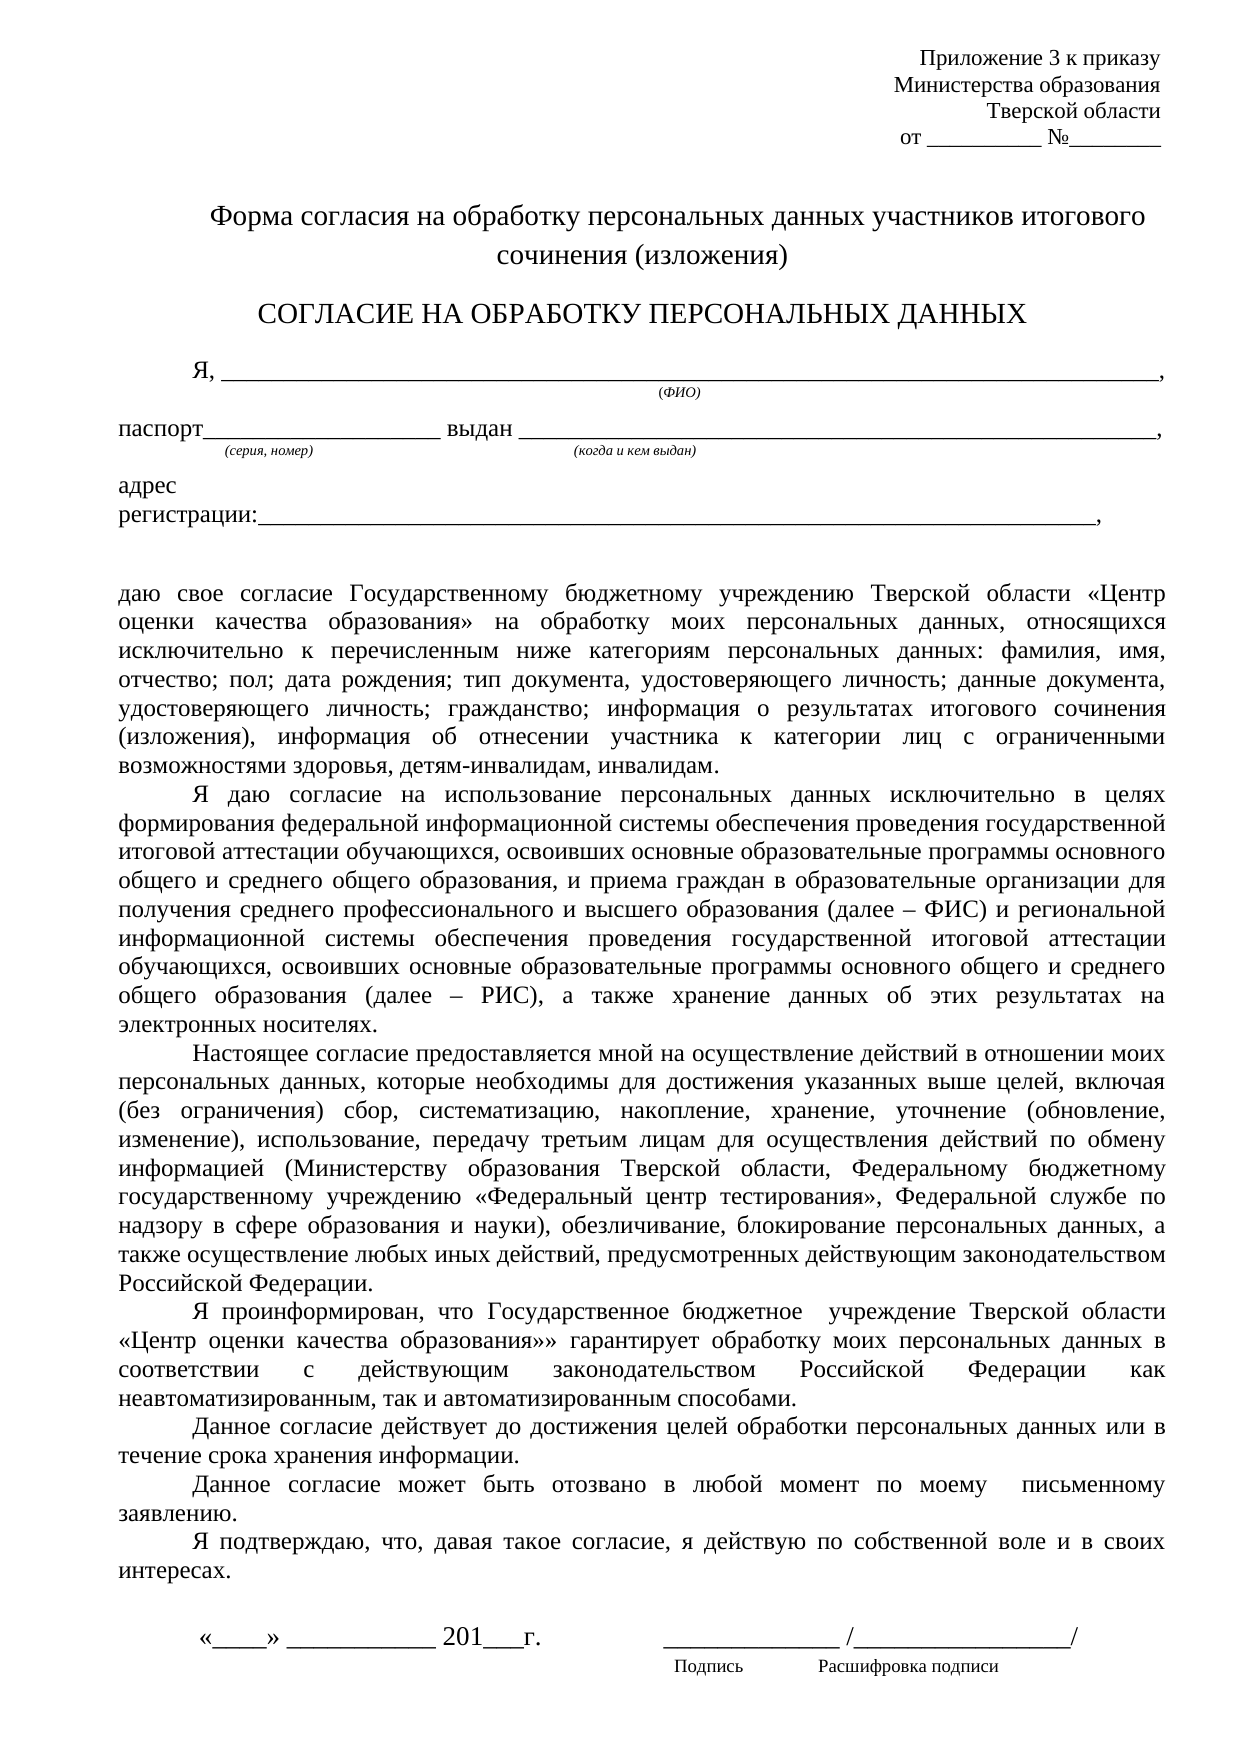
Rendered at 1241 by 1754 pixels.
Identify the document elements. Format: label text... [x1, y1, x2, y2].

text от __________ №________ [656, 123, 1161, 150]
text Я, ___________________________________________________________________________, [118, 356, 1167, 384]
text Данное согласие действует до достижения целей обработки персональных данных или в течение срока хранения информации. [118, 1411, 1167, 1469]
text Я даю согласие на использование персональных данных исключительно в целях формирования федеральной информационной системы обеспечения проведения государственной итоговой аттестации обучающихся, освоивших основные образовательные программы основного общего и среднего общего образования, и приема граждан в образовательные организации для получения среднего профессионального и высшего образования (далее – ФИС) и региональной информационной системы обеспечения проведения государственной итоговой аттестации обучающихся, освоивших основные образовательные программы основного общего и среднего общего образования (далее – РИС), а также хранение данных об этих результатах на электронных носителях. [118, 779, 1167, 1038]
text (ФИО) [118, 384, 1167, 413]
text Я проинформирован, что Государственное бюджетное учреждение Тверской области «Центр оценки качества образования»» гарантирует обработку моих персональных данных в соответствии с действующим законодательством Российской Федерации как неавтоматизированным, так и автоматизированным способами. [118, 1296, 1167, 1411]
text Настоящее согласие предоставляется мной на осуществление действий в отношении моих персональных данных, которые необходимы для достижения указанных выше целей, включая (без ограничения) сбор, систематизацию, накопление, хранение, уточнение (обновление, изменение), использование, передачу третьим лицам для осуществления действий по обмену информацией (Министерству образования Тверской области, Федеральному бюджетному государственному учреждению «Федеральный центр тестирования», Федеральной службе по надзору в сфере образования и науки), обезличивание, блокирование персональных данных, а также осуществление любых иных действий, предусмотренных действующим законодательством Российской Федерации. [118, 1038, 1167, 1296]
text СОГЛАСИЕ НА ОБРАБОТКУ ПЕРСОНАЛЬНЫХ ДАННЫХ [118, 296, 1167, 330]
text Тверской области [656, 97, 1161, 123]
text (серия, номер) (когда и кем выдан) [118, 442, 1167, 471]
text Подпись Расшифровка подписи [118, 1655, 1167, 1677]
text «____» ___________ 201___г. _____________ /________________/ [118, 1619, 1167, 1651]
text Министерства образования [656, 71, 1161, 97]
text Форма согласия на обработку персональных данных участников итогового сочинения (изложения) [118, 198, 1167, 270]
text Я подтверждаю, что, давая такое согласие, я действую по собственной воле и в своих интересах. [118, 1526, 1167, 1584]
text Данное согласие может быть отозвано в любой момент по моему письменному заявлению. [118, 1469, 1167, 1526]
text адрес регистрации:___________________________________________________________________, [118, 471, 1167, 528]
text Приложение 3 к приказу [656, 44, 1161, 71]
text паспорт___________________ выдан ___________________________________________________, [118, 413, 1167, 442]
text даю свое согласие Государственному бюджетному учреждению Тверской области «Центр оценки качества образования» на обработку моих персональных данных, относящихся исключительно к перечисленным ниже категориям персональных данных: фамилия, имя, отчество; пол; дата рождения; тип документа, удостоверяющего личность; данные документа, удостоверяющего личность; гражданство; информация о результатах итогового сочинения (изложения), информация об отнесении участника к категории лиц с ограниченными возможностями здоровья, детям-инвалидам, инвалидам. [118, 578, 1167, 779]
